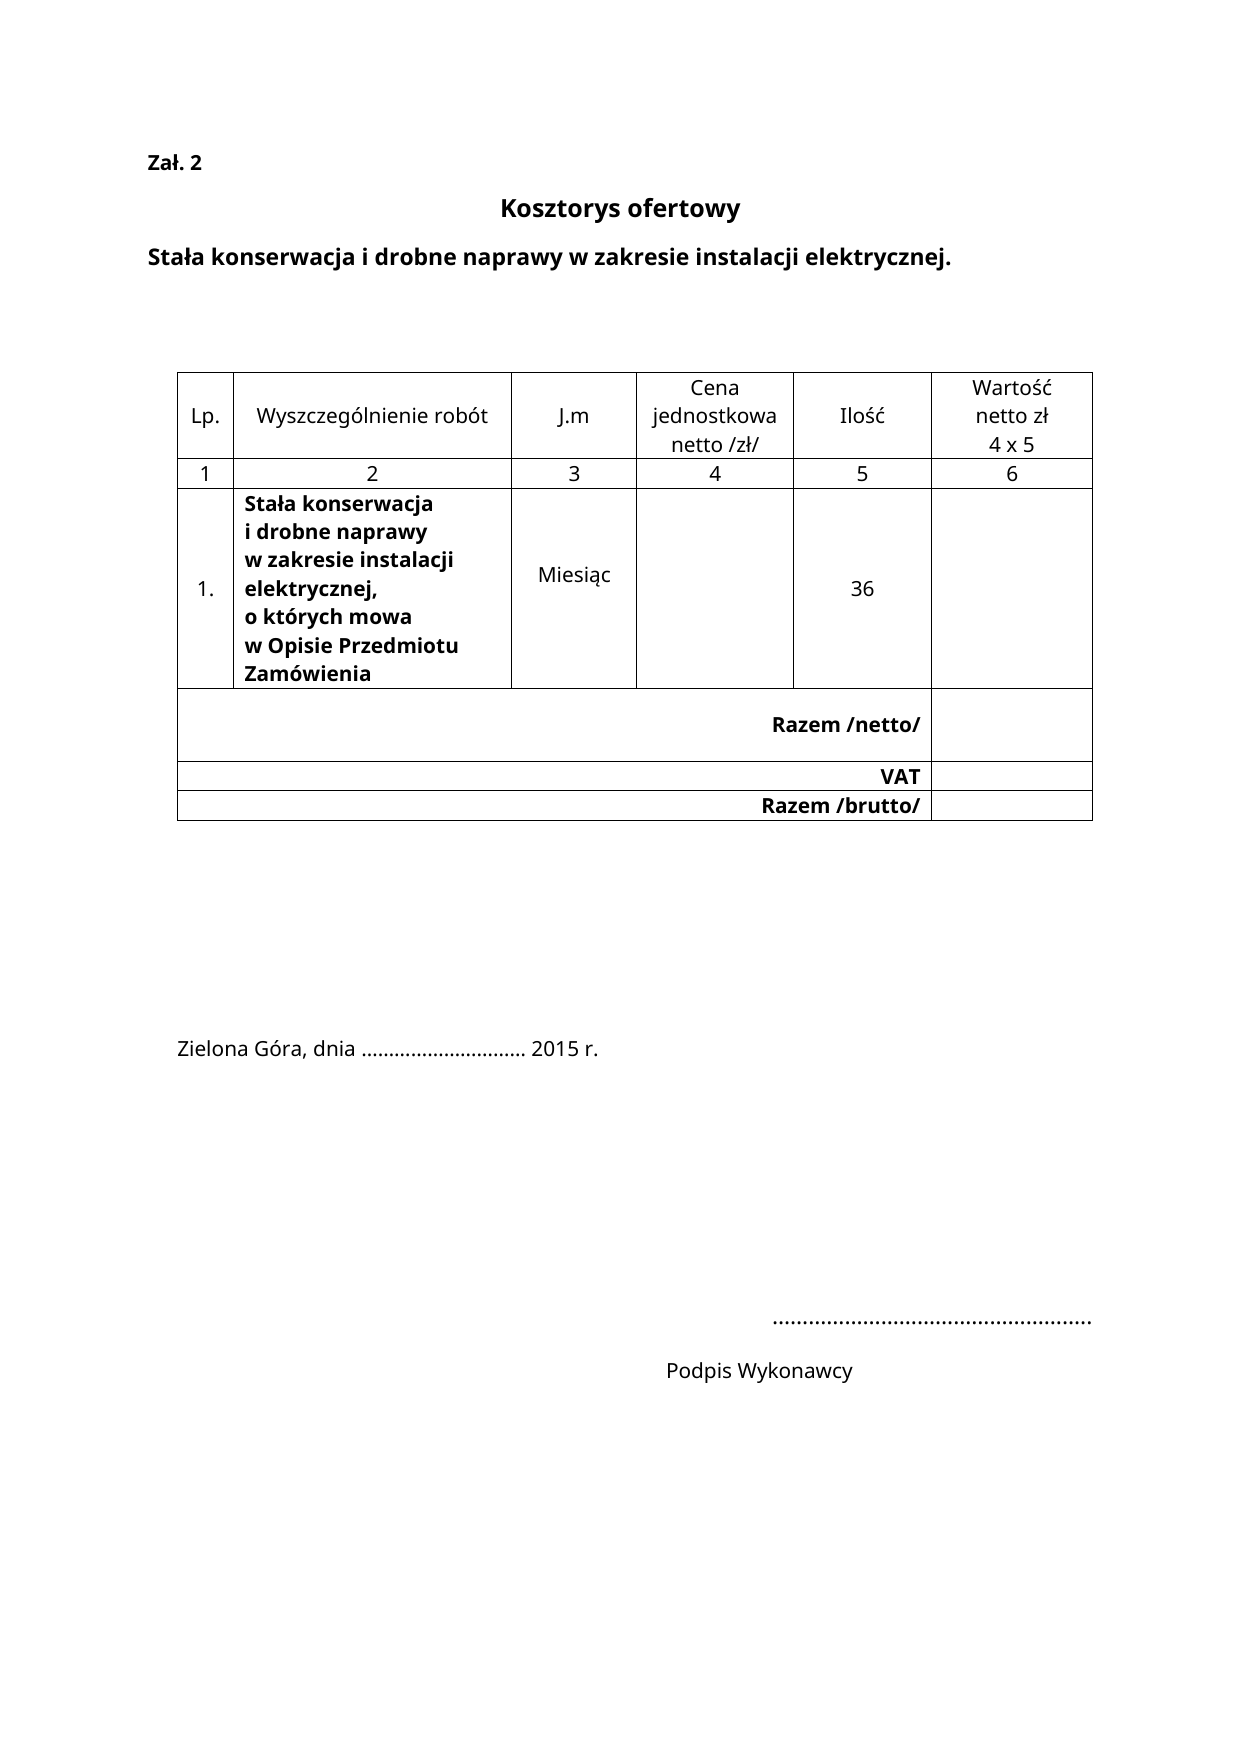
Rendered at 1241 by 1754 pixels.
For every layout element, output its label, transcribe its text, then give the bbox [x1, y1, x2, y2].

table_cell [932, 791, 1092, 820]
table_cell Razem /brutto/ [178, 791, 931, 820]
table_cell [932, 762, 1092, 790]
table_cell 4 [637, 459, 793, 488]
table_cell 2 [234, 459, 511, 488]
table_header Lp. [178, 373, 233, 458]
table_cell Stała konserwacja i drobne naprawy w zakresie instalacji elektrycznej, o których mowa w Opisie Przedmiotu Zamówienia [234, 489, 511, 688]
table_cell VAT [178, 762, 931, 790]
table_cell 5 [794, 459, 931, 488]
table_cell 1 [178, 459, 233, 488]
table_cell 6 [932, 459, 1092, 488]
text …………………………………………….. [148, 1300, 1093, 1331]
table_header Cena jednostkowa netto /zł/ [637, 373, 793, 458]
table_cell [932, 689, 1092, 761]
table_cell 36 [794, 489, 931, 688]
table_header Ilość [794, 373, 931, 458]
list Kosztorys ofertowy [148, 190, 1093, 224]
table_cell [637, 489, 793, 688]
text Podpis Wykonawcy [148, 1357, 1093, 1385]
table_cell Miesiąc [512, 489, 636, 688]
table_cell 3 [512, 459, 636, 488]
text Stała konserwacja i drobne naprawy w zakresie instalacji elektrycznej. [148, 241, 1093, 272]
list Zał. 2 [148, 148, 1093, 176]
table_header J.m [512, 373, 636, 458]
table_header Wartość netto zł 4 x 5 [932, 373, 1092, 458]
list Zielona Góra, dnia ………………………… 2015 r. [148, 1034, 1093, 1062]
table_cell [932, 489, 1092, 688]
table_cell Razem /netto/ [178, 689, 931, 761]
table_cell 1. [178, 489, 233, 688]
table_header Wyszczególnienie robót [234, 373, 511, 458]
